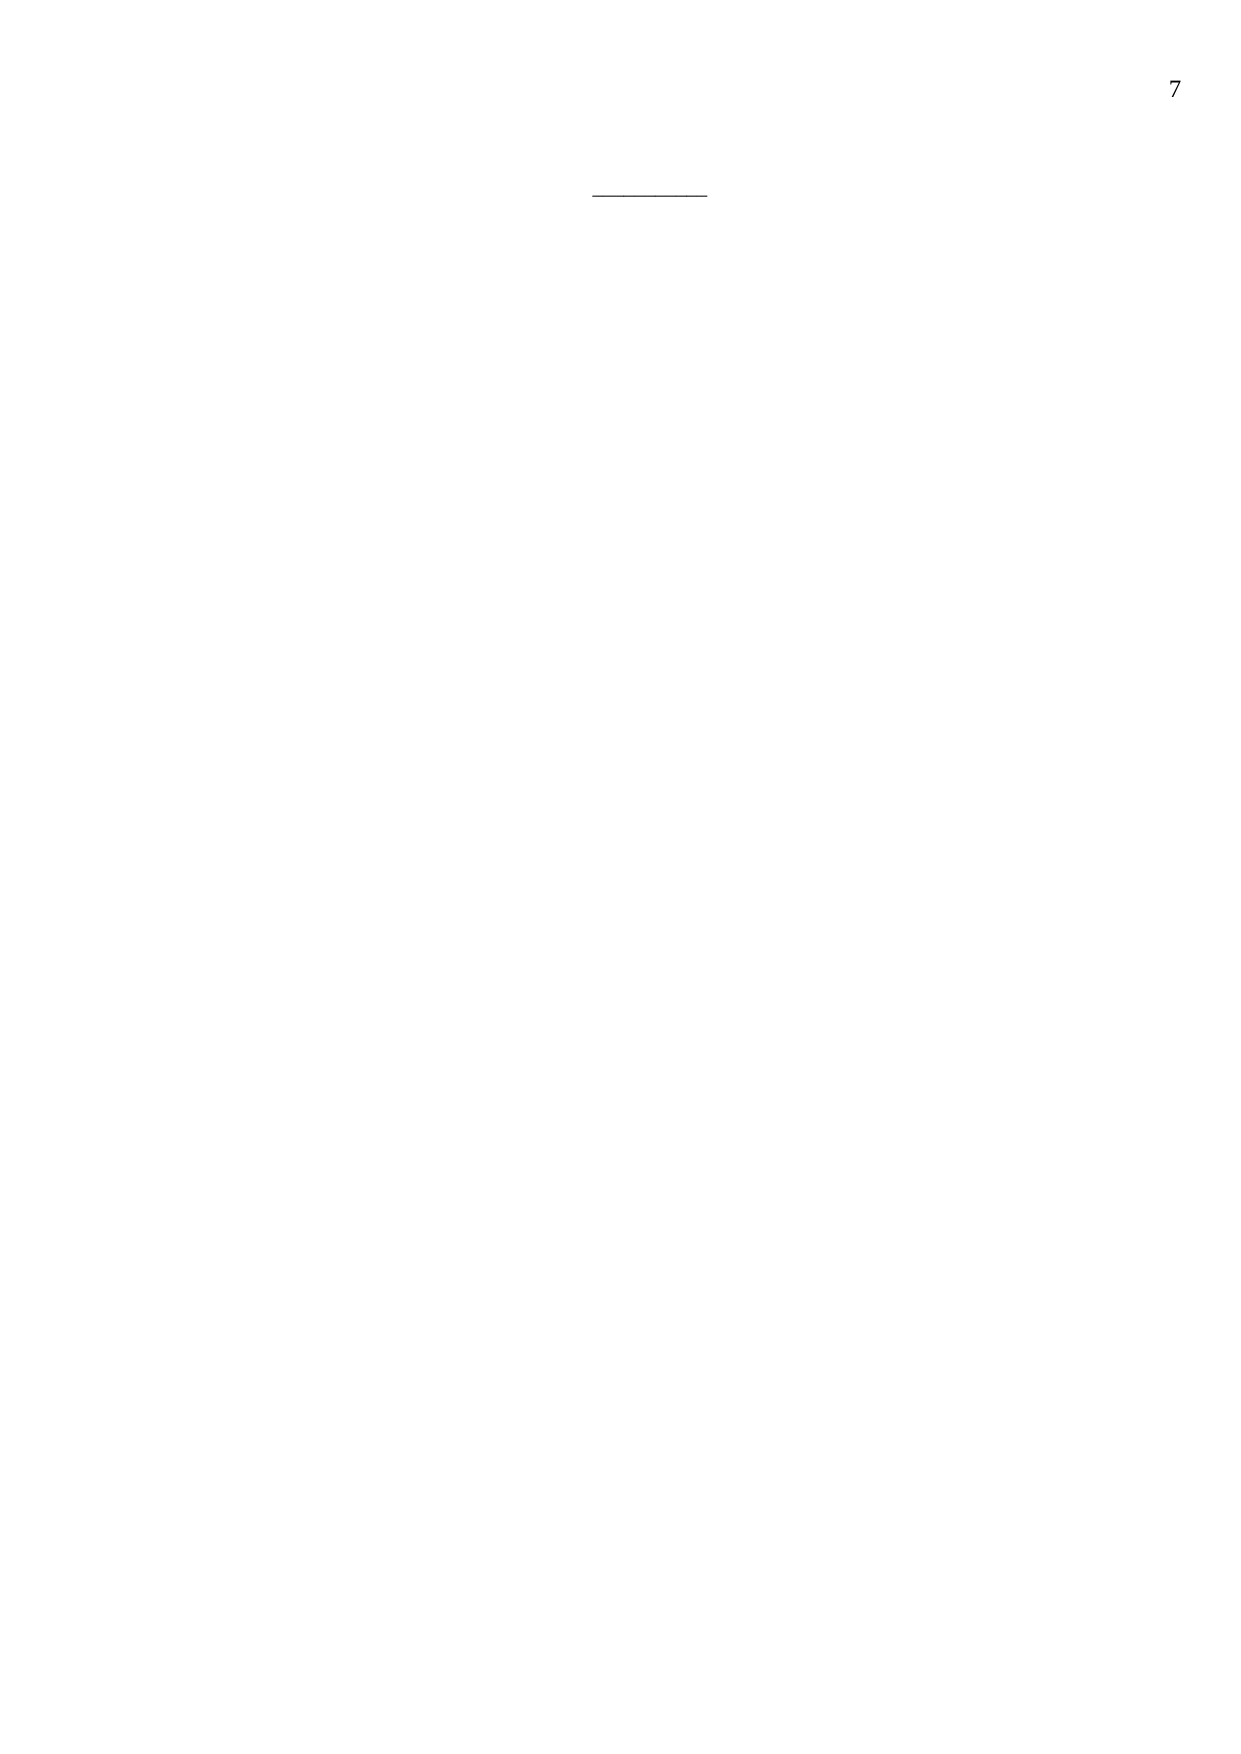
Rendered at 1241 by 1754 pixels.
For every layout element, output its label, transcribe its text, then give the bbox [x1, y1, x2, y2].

text ___________ [118, 175, 1181, 199]
